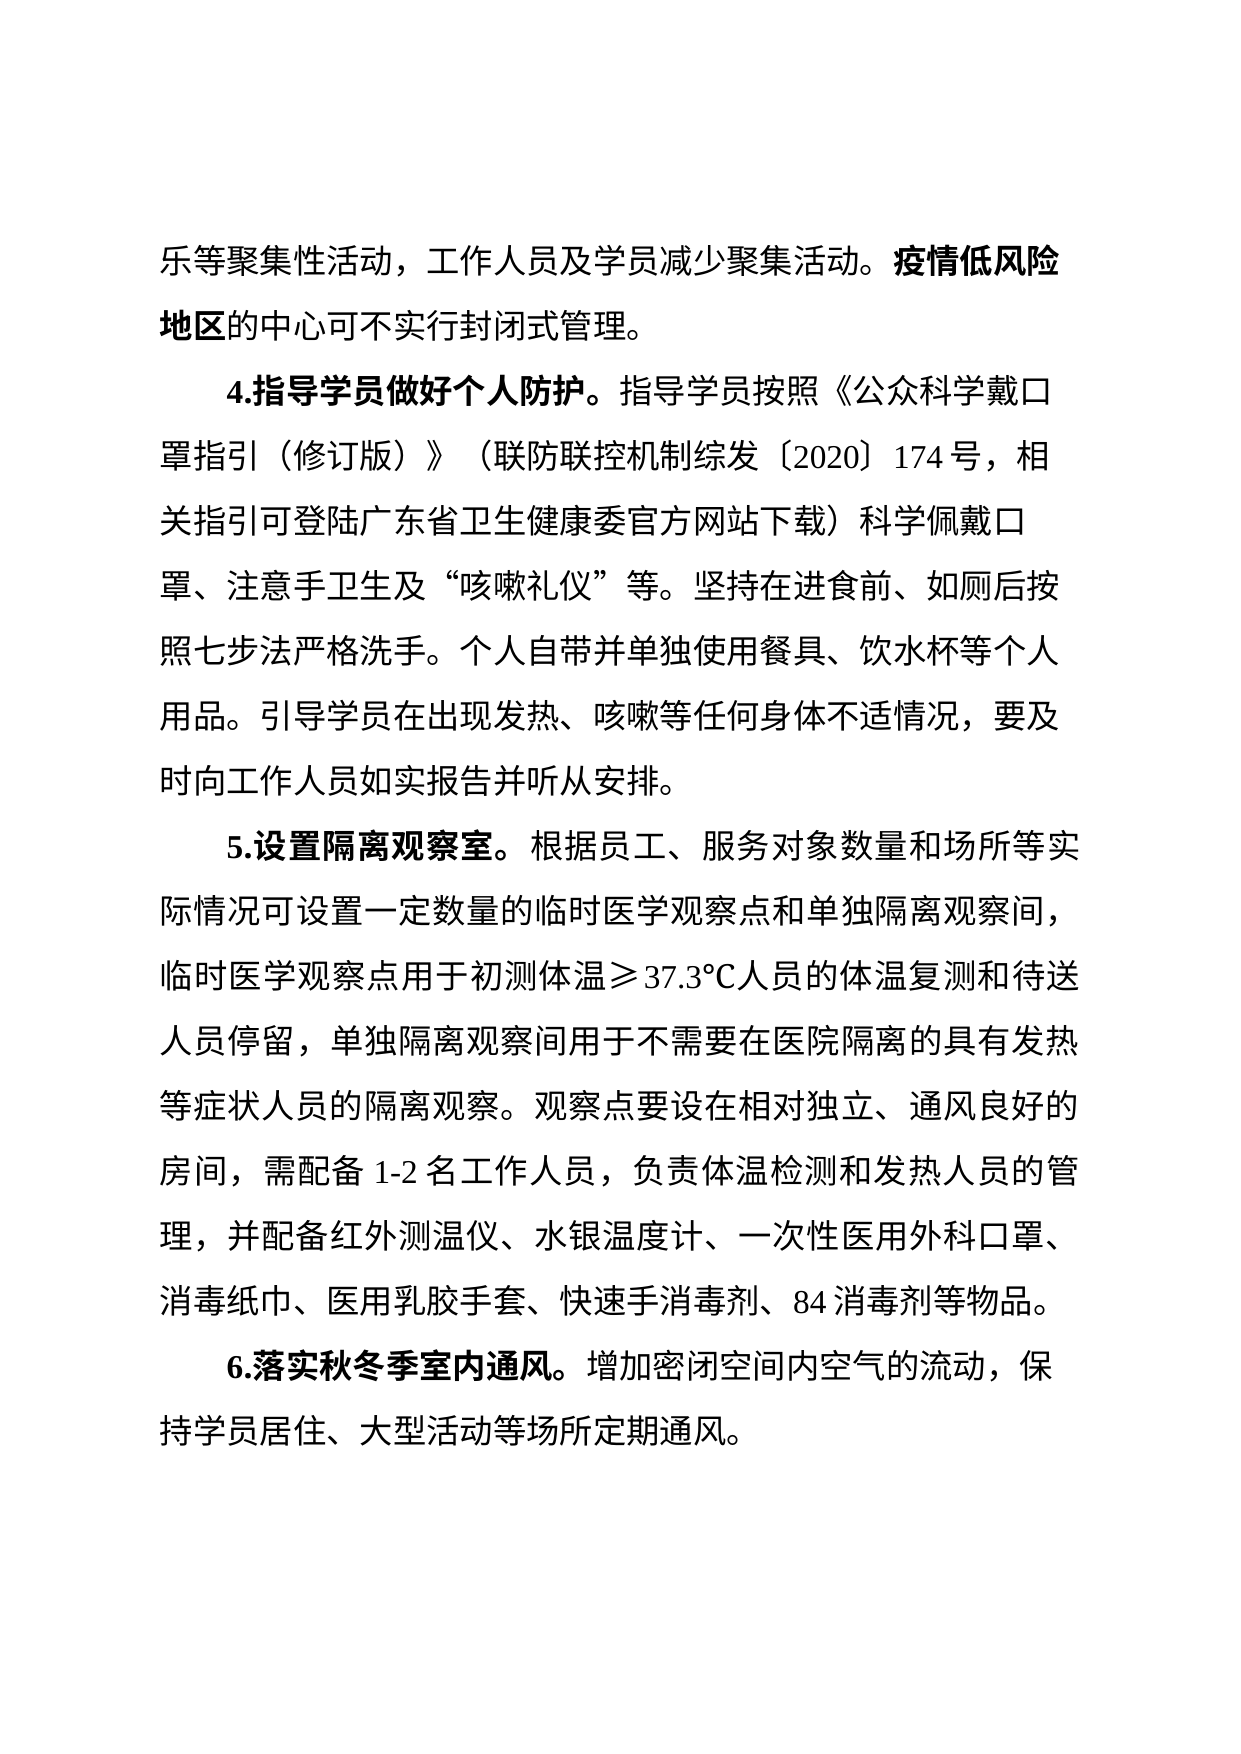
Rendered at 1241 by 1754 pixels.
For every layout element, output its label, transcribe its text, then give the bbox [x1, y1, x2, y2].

text 6.落实秋冬季室内通风。增加密闭空间内空气的流动，保持学员居住、大型活动等场所定期通风。 [159, 1332, 1081, 1462]
text 4.指导学员做好个人防护。指导学员按照《公众科学戴口罩指引（修订版）》（联防联控机制综发〔2020〕174号，相关指引可登陆广东省卫生健康委官方网站下载）科学佩戴口罩、注意手卫生及“咳嗽礼仪”等。坚持在进食前、如厕后按照七步法严格洗手。个人自带并单独使用餐具、饮水杯等个人用品。引导学员在出现发热、咳嗽等任何身体不适情况，要及时向工作人员如实报告并听从安排。 [159, 357, 1081, 812]
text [159, 227, 1081, 357]
text 5.设置隔离观察室。根据员工、服务对象数量和场所等实际情况可设置一定数量的临时医学观察点和单独隔离观察间，临时医学观察点用于初测体温≥37.3℃人员的体温复测和待送人员停留，单独隔离观察间用于不需要在医院隔离的具有发热等症状人员的隔离观察。观察点要设在相对独立、通风良好的房间，需配备1-2名工作人员，负责体温检测和发热人员的管理，并配备红外测温仪、水银温度计、一次性医用外科口罩、消毒纸巾、医用乳胶手套、快速手消毒剂、84消毒剂等物品。 [159, 812, 1081, 1332]
